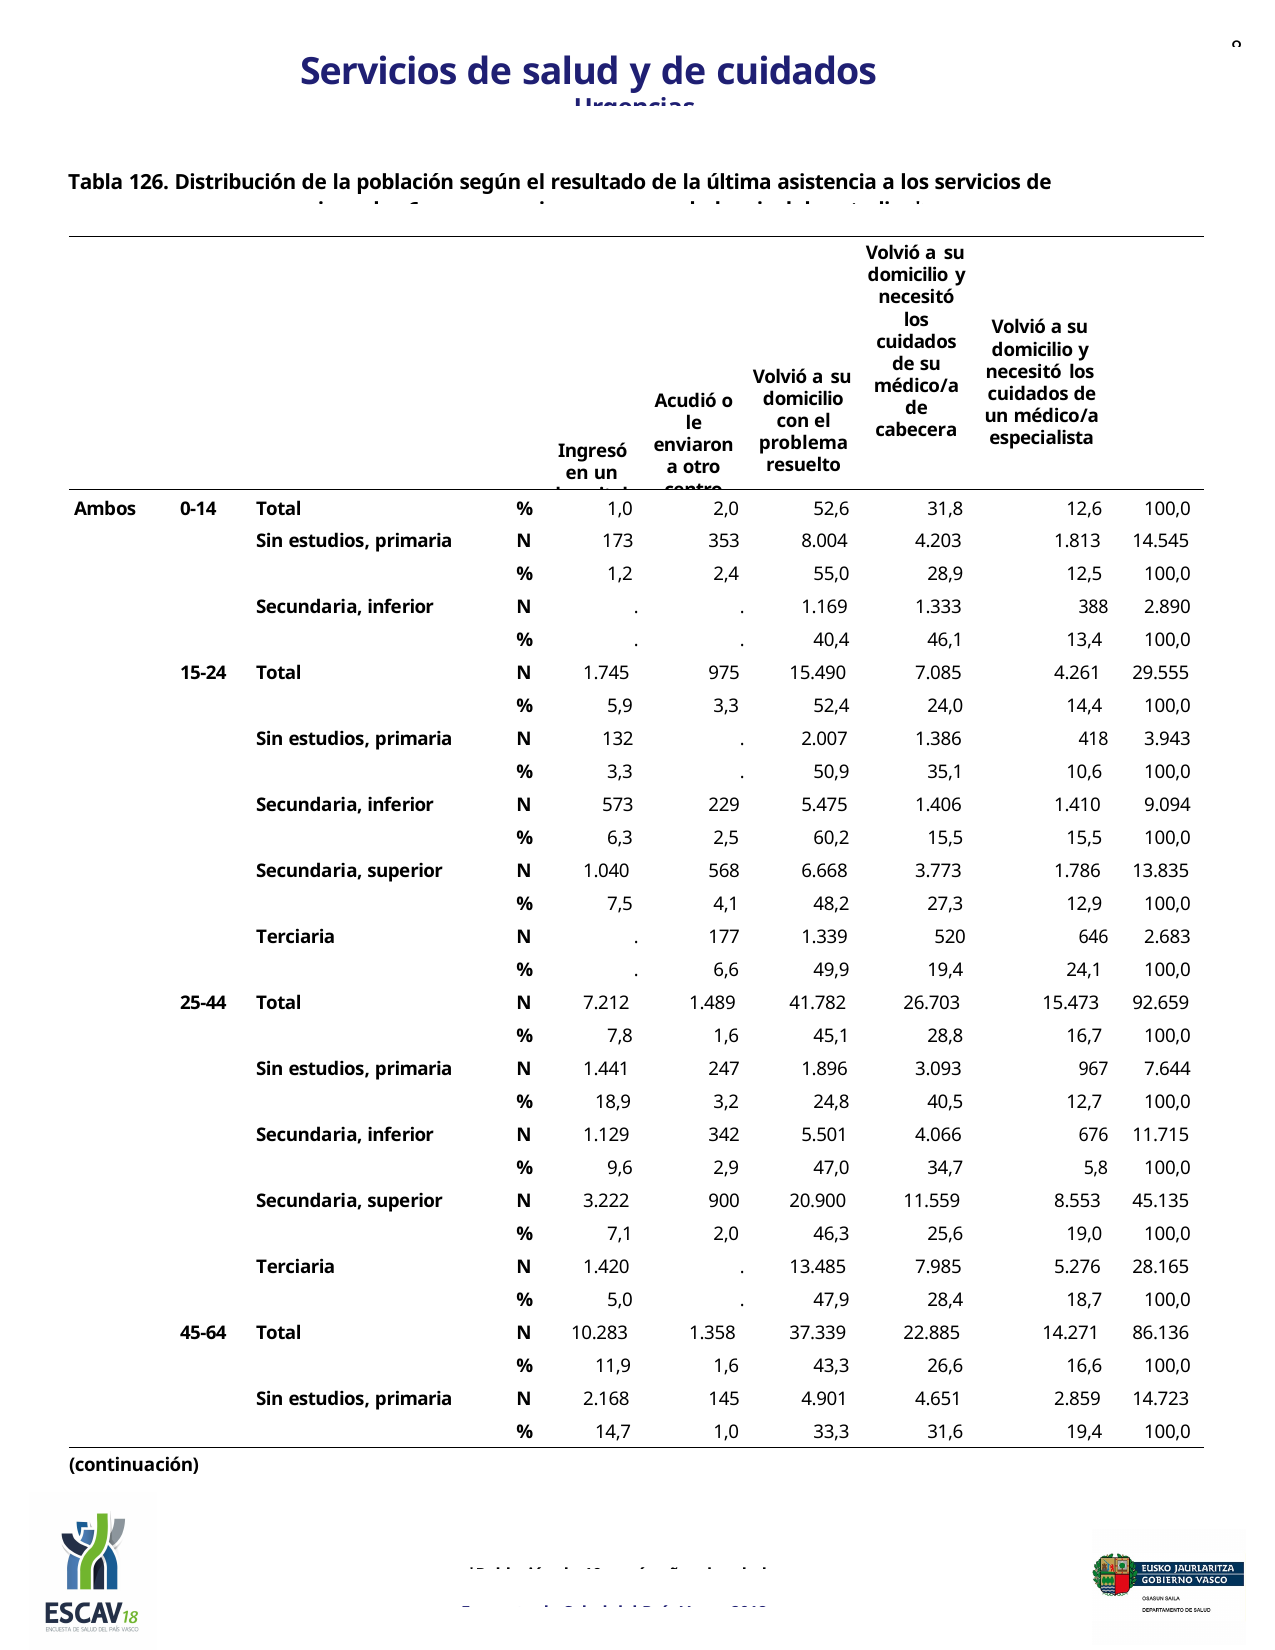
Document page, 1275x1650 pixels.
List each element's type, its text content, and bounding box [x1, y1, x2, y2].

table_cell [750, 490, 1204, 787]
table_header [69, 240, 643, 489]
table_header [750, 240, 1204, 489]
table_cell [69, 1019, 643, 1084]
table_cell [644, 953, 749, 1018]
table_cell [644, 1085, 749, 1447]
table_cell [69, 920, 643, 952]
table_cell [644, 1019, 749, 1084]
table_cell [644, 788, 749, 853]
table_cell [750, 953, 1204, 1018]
text (continuación) [69, 1452, 1267, 1477]
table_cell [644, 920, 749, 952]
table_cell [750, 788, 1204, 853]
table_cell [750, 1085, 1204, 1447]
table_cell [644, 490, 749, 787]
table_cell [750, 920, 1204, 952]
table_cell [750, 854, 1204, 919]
picture [1092, 1529, 1246, 1645]
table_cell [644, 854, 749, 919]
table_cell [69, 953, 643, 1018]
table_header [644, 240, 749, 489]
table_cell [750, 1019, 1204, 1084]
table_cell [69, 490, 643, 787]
picture [29, 1492, 157, 1650]
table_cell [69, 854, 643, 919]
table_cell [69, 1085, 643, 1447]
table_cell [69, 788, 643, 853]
